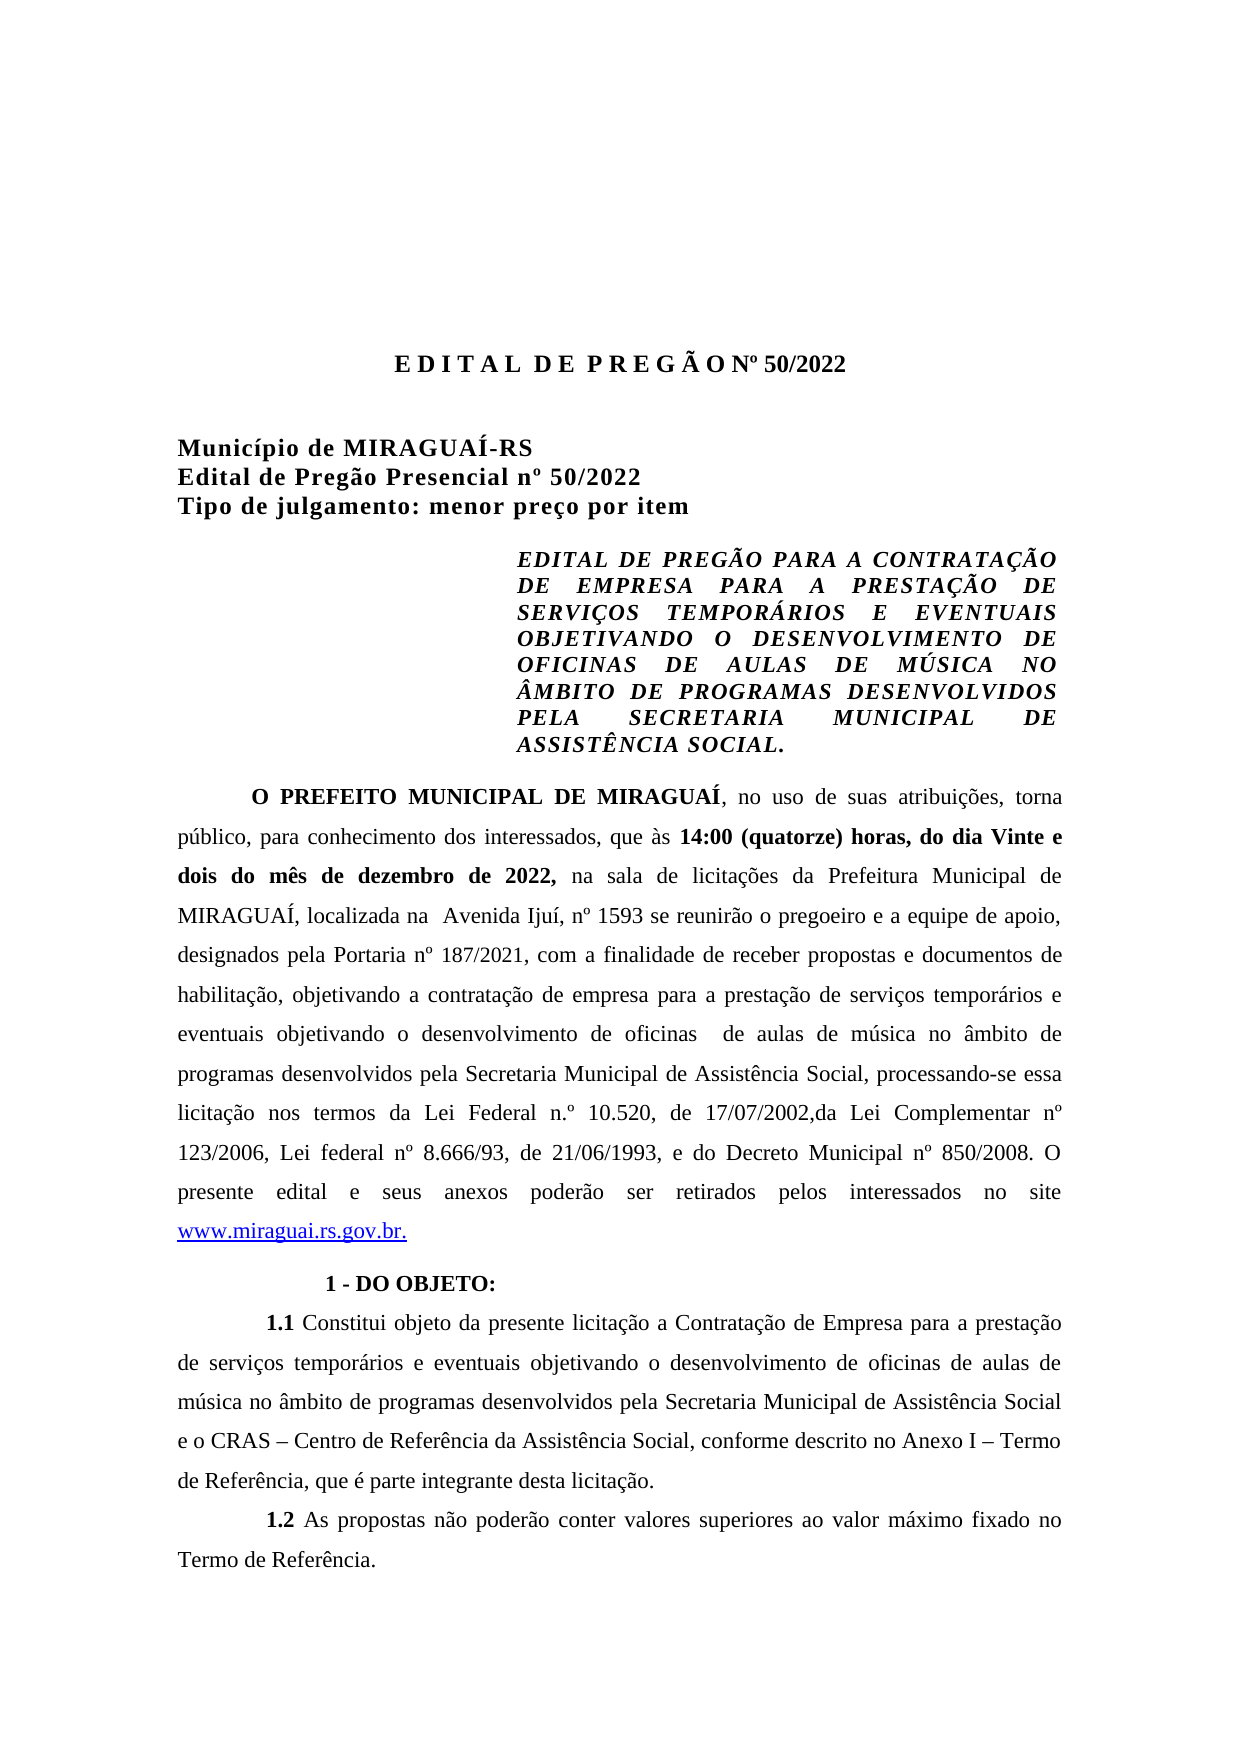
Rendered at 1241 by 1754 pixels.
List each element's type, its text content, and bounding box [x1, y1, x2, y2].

text O PREFEITO MUNICIPAL DE MIRAGUAÍ, no uso de suas atribuições, torna público, para conhecimento dos interessados, que às 14:00 (quatorze) horas, do dia Vinte e dois do mês de dezembro de 2022, na sala de licitações da Prefeitura Municipal de MIRAGUAÍ, localizada na Avenida Ijuí, nº 1593 se reunirão o pregoeiro e a equipe de apoio, designados pela Portaria nº 187/2021, com a finalidade de receber propostas e documentos de habilitação, objetivando a contratação de empresa para a prestação de serviços temporários e eventuais objetivando o desenvolvimento de oficinas de aulas de música no âmbito de programas desenvolvidos pela Secretaria Municipal de Assistência Social, processando-se essa licitação nos termos da Lei Federal n.º 10.520, de 17/07/2002,da Lei Complementar nº 123/2006, Lei federal nº 8.666/93, de 21/06/1993, e do Decreto Municipal nº 850/2008. O presente edital e seus anexos poderão ser retirados pelos interessados no site www.miraguai.rs.gov.br. [177, 783, 1063, 1244]
text Tipo de julgamento: menor preço por item [177, 491, 1057, 520]
text E D I T A L D E P R E G Ã O Nº 50/2022 [177, 349, 1063, 377]
text 1.1 Constitui objeto da presente licitação a Contratação de Empresa para a prestação de serviços temporários e eventuais objetivando o desenvolvimento de oficinas de aulas de música no âmbito de programas desenvolvidos pela Secretaria Municipal de Assistência Social e o CRAS – Centro de Referência da Assistência Social, conforme descrito no Anexo I – Termo de Referência, que é parte integrante desta licitação. [177, 1309, 1063, 1493]
text EDITAL DE PREGÃO PARA A CONTRATAÇÃO DE EMPRESA PARA A PRESTAÇÃO DE SERVIÇOS TEMPORÁRIOS E EVENTUAIS OBJETIVANDO O DESENVOLVIMENTO DE OFICINAS DE AULAS DE MÚSICA NO ÂMBITO DE PROGRAMAS DESENVOLVIDOS PELA SECRETARIA MUNICIPAL DE ASSISTÊNCIA SOCIAL. [517, 546, 1057, 757]
text Município de MIRAGUAÍ-RS [177, 433, 1057, 462]
text Edital de Pregão Presencial nº 50/2022 [177, 462, 1057, 491]
text 1.2 As propostas não poderão conter valores superiores ao valor máximo fixado no Termo de Referência. [177, 1506, 1063, 1572]
text 1 - DO OBJETO: [177, 1269, 1063, 1296]
